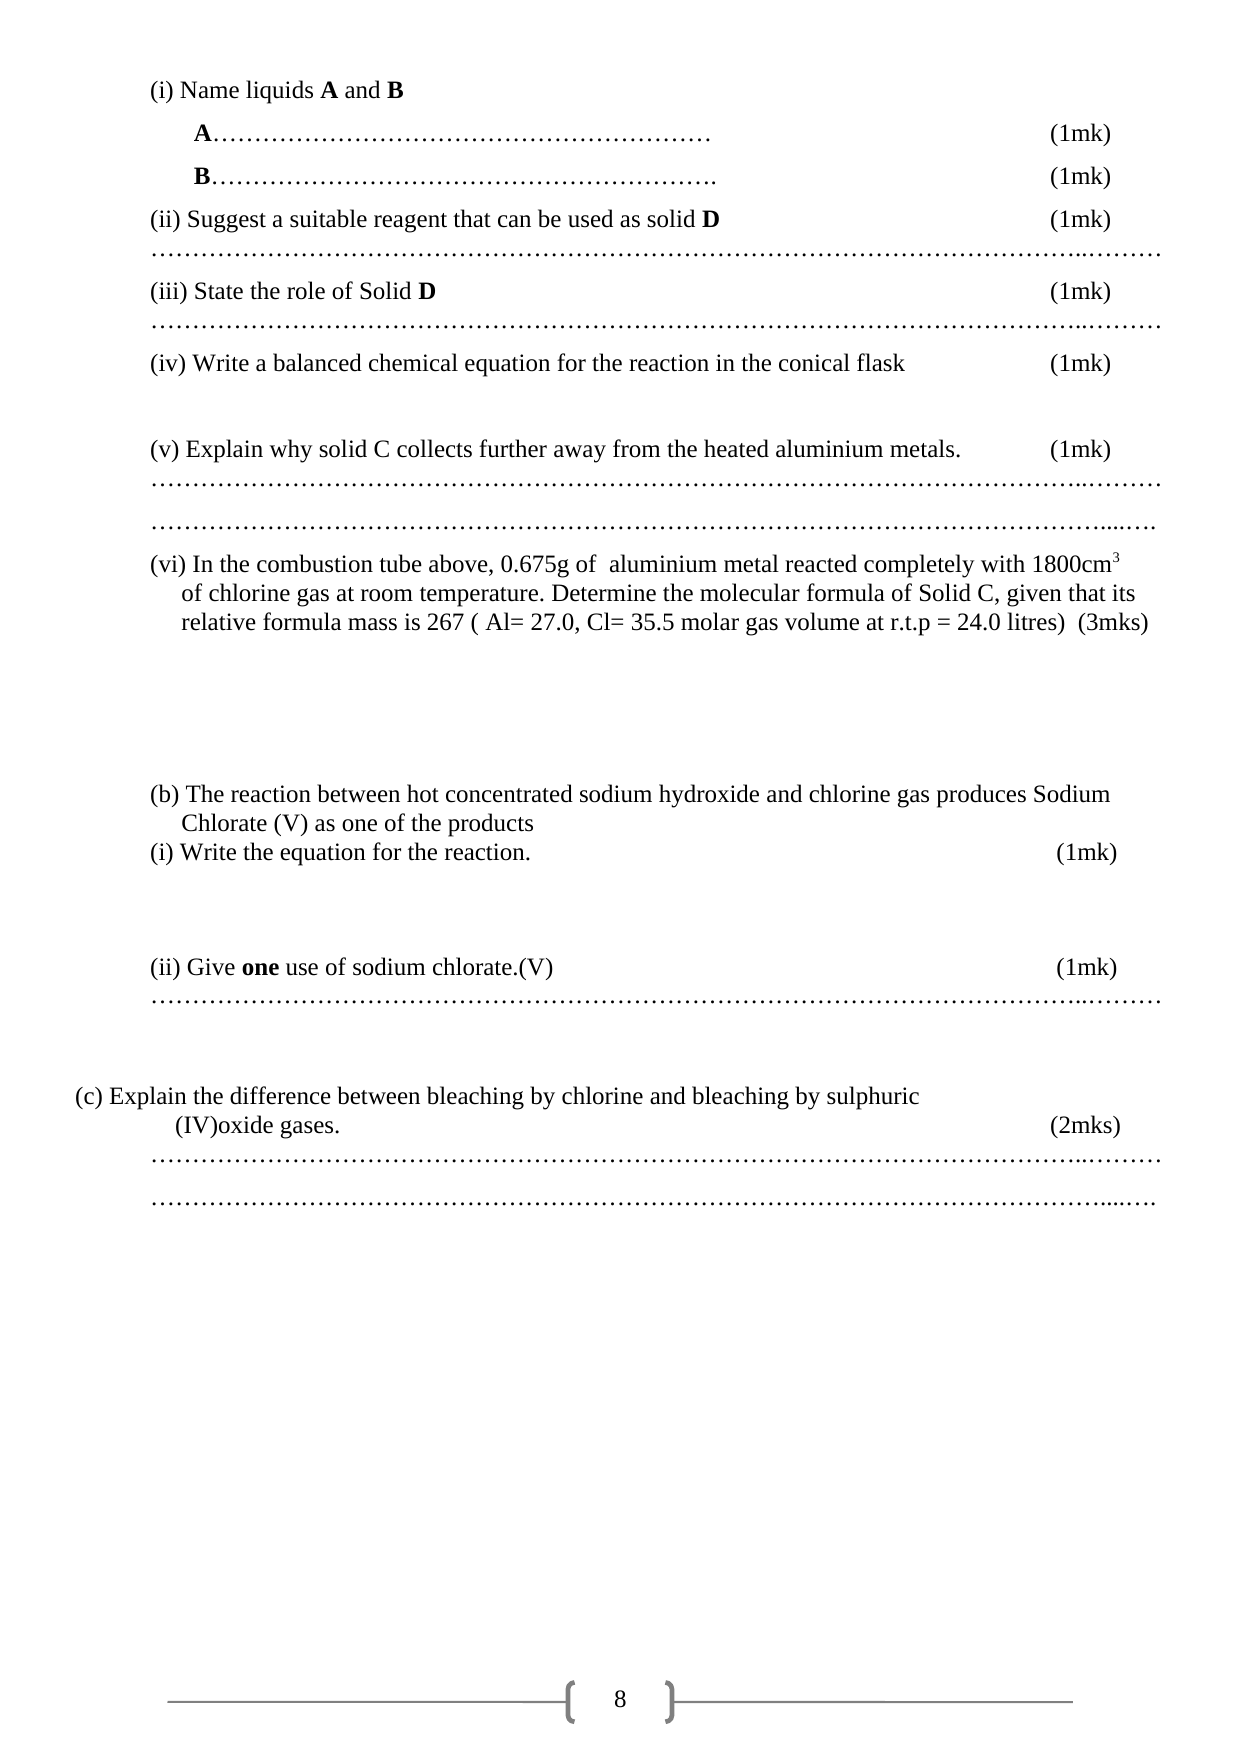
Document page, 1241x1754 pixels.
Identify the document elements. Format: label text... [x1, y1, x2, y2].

text (v) Explain why solid C collects further away from the heated aluminium metals. (1mk) [75, 434, 1165, 463]
text (i) Name liquids A and B [75, 75, 1165, 104]
text of chlorine gas at room temperature. Determine the molecular formula of Solid C, given that its relative formula mass is 267 ( Al= 27.0, Cl= 35.5 molar gas volume at r.t.p = 24.0 litres) (3mks) [181, 578, 1165, 636]
text ……………………………………………………………………………………………………....…. [75, 506, 1165, 535]
text (ii) Suggest a suitable reagent that can be used as solid D (1mk) [75, 204, 1165, 233]
text (i) Write the equation for the reaction. (1mk) [75, 837, 1165, 866]
text (iii) State the role of Solid D (1mk) [75, 276, 1165, 305]
text A…………………………………………………… (1mk) [75, 118, 1165, 147]
text (ii) Give one use of sodium chlorate.(V) (1mk) [75, 952, 1165, 981]
text …………………………………………………………………………………………………..……… [75, 463, 1165, 492]
text …………………………………………………………………………………………………..……… [75, 305, 1165, 334]
text (iv) Write a balanced chemical equation for the reaction in the conical flask (1mk) [75, 348, 1165, 377]
text …………………………………………………………………………………………………..……… [75, 1139, 1165, 1167]
text ……………………………………………………………………………………………………....…. [75, 1182, 1165, 1211]
text (IV)oxide gases. (2mks) [75, 1110, 1165, 1139]
text (b) The reaction between hot concentrated sodium hydroxide and chlorine gas produces Sodium [75, 779, 1165, 808]
text Chlorate (V) as one of the products [75, 808, 1165, 837]
text (c) Explain the difference between bleaching by chlorine and bleaching by sulphuric [75, 1081, 1165, 1110]
text (vi) In the combustion tube above, 0.675g of aluminium metal reacted completely with 1800cm3 [75, 549, 1165, 578]
text …………………………………………………………………………………………………..……… [75, 981, 1165, 1009]
text B……………………………………………………. (1mk) [75, 161, 1165, 190]
text …………………………………………………………………………………………………..……… [75, 233, 1165, 262]
